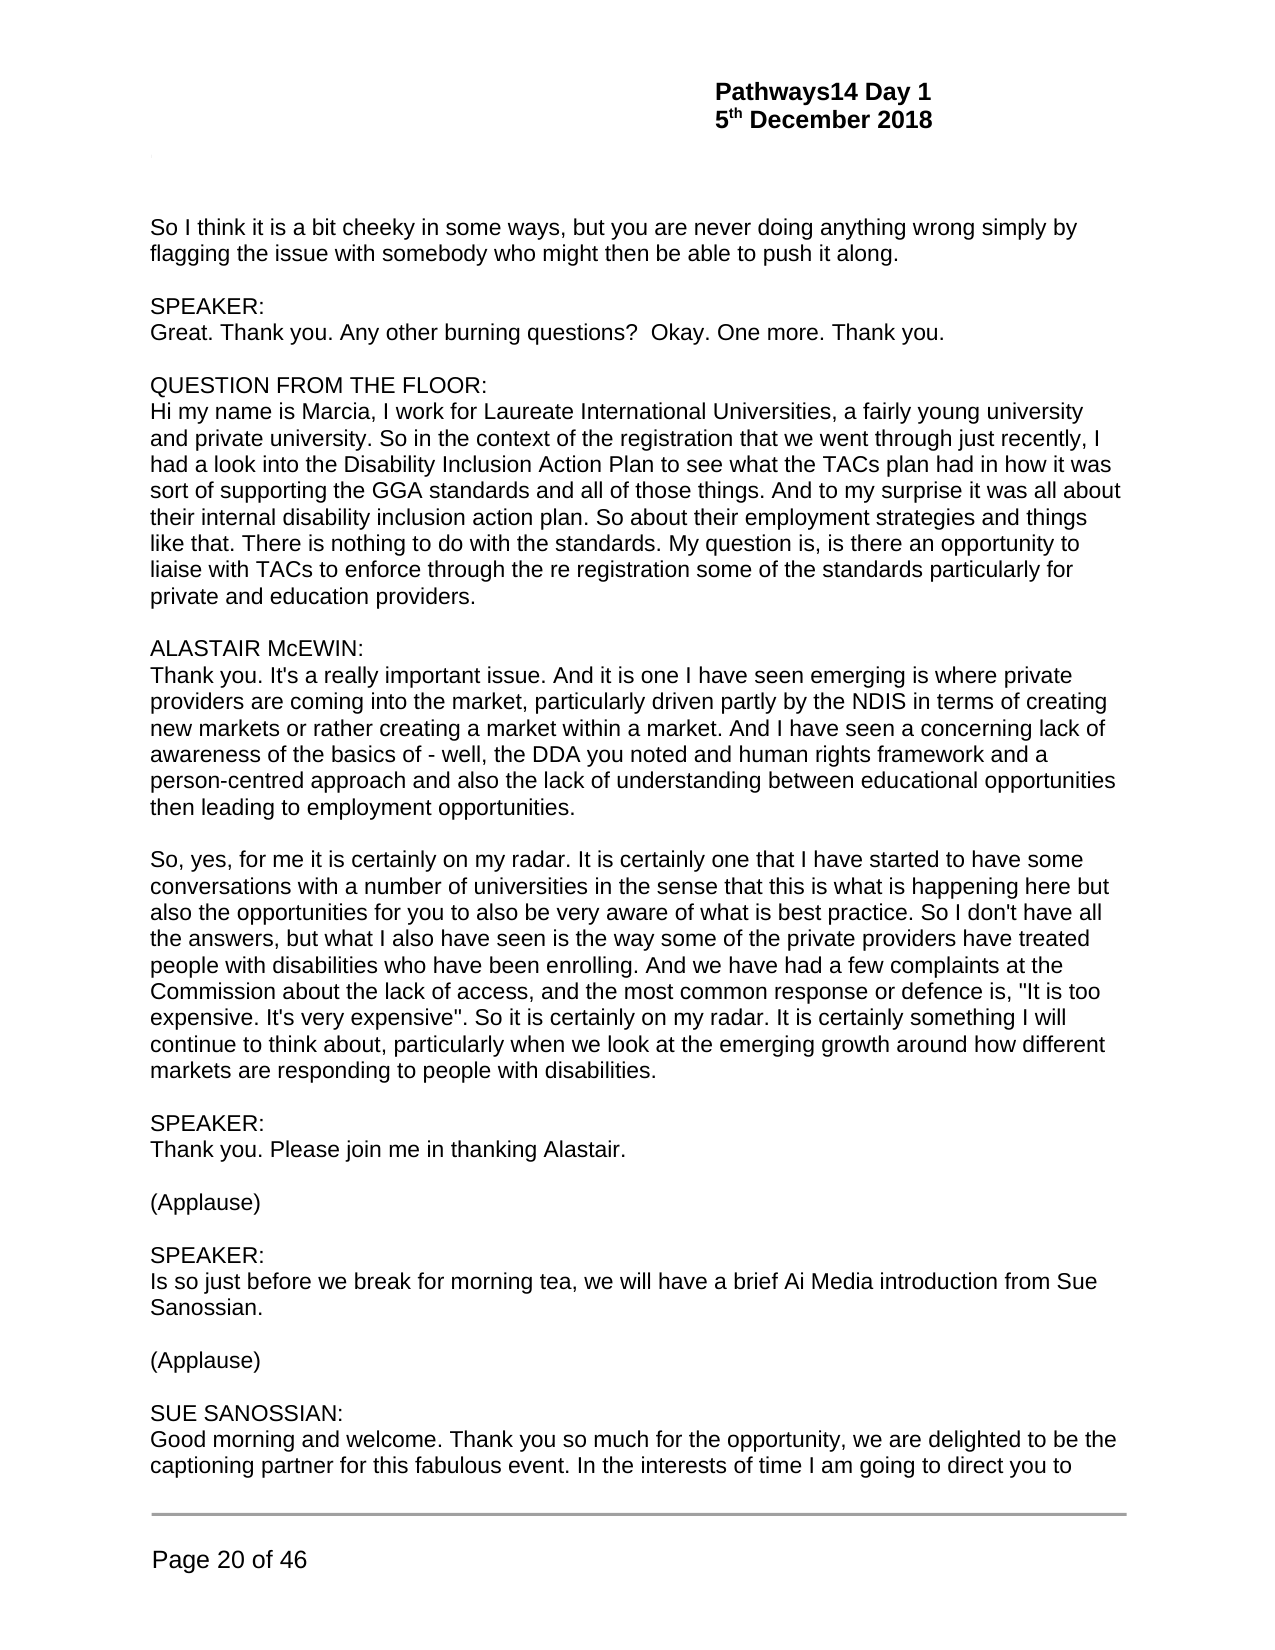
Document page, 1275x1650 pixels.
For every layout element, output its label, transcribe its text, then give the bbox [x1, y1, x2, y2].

text SPEAKER: [150, 1242, 1125, 1268]
text SPEAKER: [150, 293, 1125, 319]
text Thank you. It's a really important issue. And it is one I have seen emerging is where private providers are coming into the market, particularly driven partly by the NDIS in terms of creating new markets or rather creating a market within a market. And I have seen a concerning lack of awareness of the basics of - well, the DDA you noted and human rights framework and a person-centred approach and also the lack of understanding between educational opportunities then leading to employment opportunities. [150, 662, 1125, 820]
text SUE SANOSSIAN: [150, 1400, 1125, 1426]
text So, yes, for me it is certainly on my radar. It is certainly one that I have started to have some conversations with a number of universities in the sense that this is what is happening here but also the opportunities for you to also be very aware of what is best practice. So I don't have all the answers, but what I also have seen is the way some of the private providers have treated people with disabilities who have been enrolling. And we have had a few complaints at the Commission about the lack of access, and the most common response or defence is, "It is too expensive. It's very expensive". So it is certainly on my radar. It is certainly something I will continue to think about, particularly when we look at the emerging growth around how different markets are responding to people with disabilities. [150, 846, 1125, 1083]
text Great. Thank you. Any other burning questions? Okay. One more. Thank you. [150, 319, 1125, 346]
text Hi my name is Marcia, I work for Laureate International Universities, a fairly young university and private university. So in the context of the registration that we went through just recently, I had a look into the Disability Inclusion Action Plan to see what the TACs plan had in how it was sort of supporting the GGA standards and all of those things. And to my surprise it was all about their internal disability inclusion action plan. So about their employment strategies and things like that. There is nothing to do with the standards. My question is, is there an opportunity to liaise with TACs to enforce through the re registration some of the standards particularly for private and education providers. [150, 398, 1125, 609]
text SPEAKER: [150, 1110, 1125, 1136]
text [150, 1426, 1125, 1479]
text (Applause) [150, 1189, 1125, 1215]
text (Applause) [150, 1347, 1125, 1373]
text Thank you. Please join me in thanking Alastair. [150, 1136, 1125, 1162]
text ALASTAIR McEWIN: [150, 635, 1125, 662]
text QUESTION FROM THE FLOOR: [150, 372, 1125, 398]
text Is so just before we break for morning tea, we will have a brief Ai Media introduction from Sue Sanossian. [150, 1268, 1125, 1321]
text So I think it is a bit cheeky in some ways, but you are never doing anything wrong simply by flagging the issue with somebody who might then be able to push it along. [150, 214, 1125, 266]
